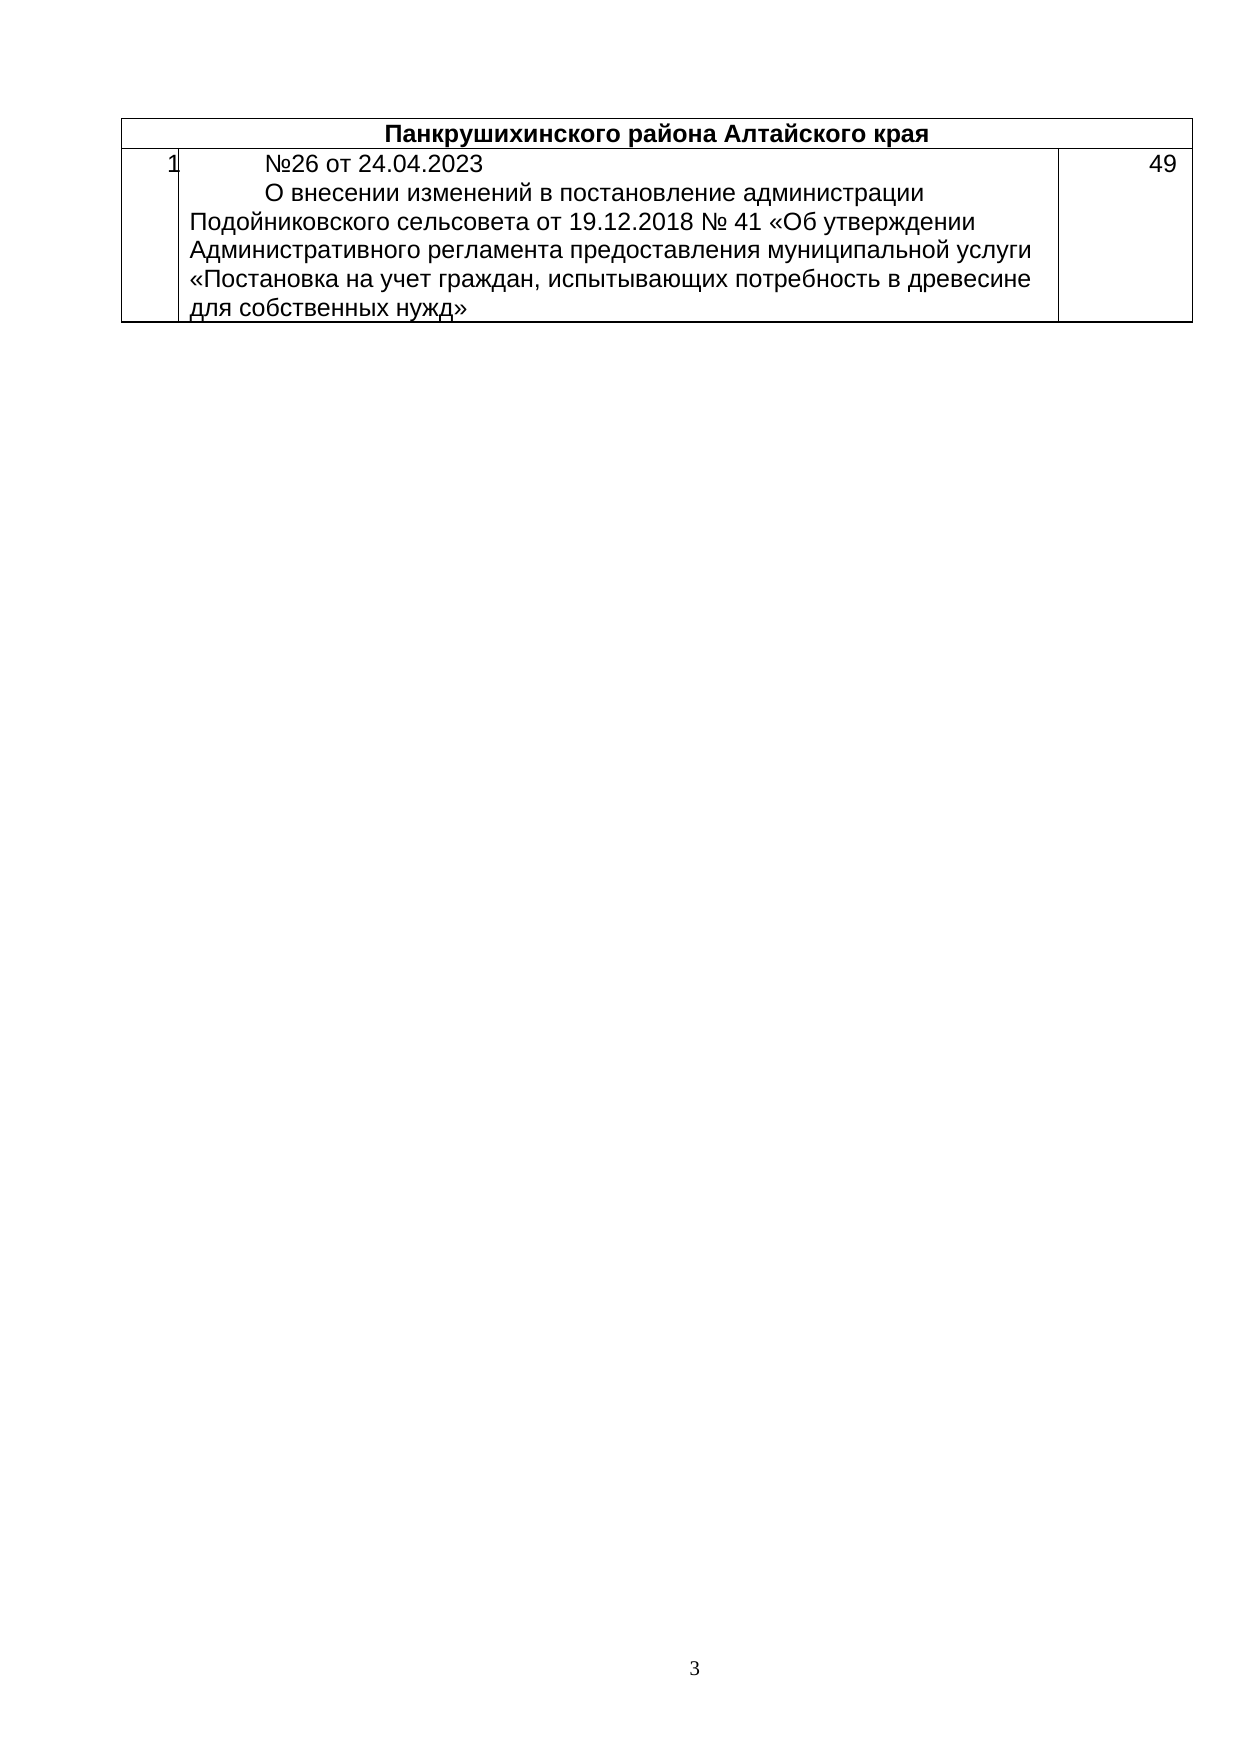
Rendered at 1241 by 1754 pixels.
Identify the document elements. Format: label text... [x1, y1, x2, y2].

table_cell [122, 119, 1192, 148]
table_cell 49 [1059, 149, 1192, 321]
table_cell №26 от 24.04.2023 О внесении изменений в постановление администрации Подойниковского сельсовета от 19.12.2018 № 41 «Об утверждении Административного регламента предоставления муниципальной услуги «Постановка на учет граждан, испытывающих потребность в древесине для собственных нужд» [179, 149, 1058, 321]
table_cell 1 [122, 149, 178, 321]
